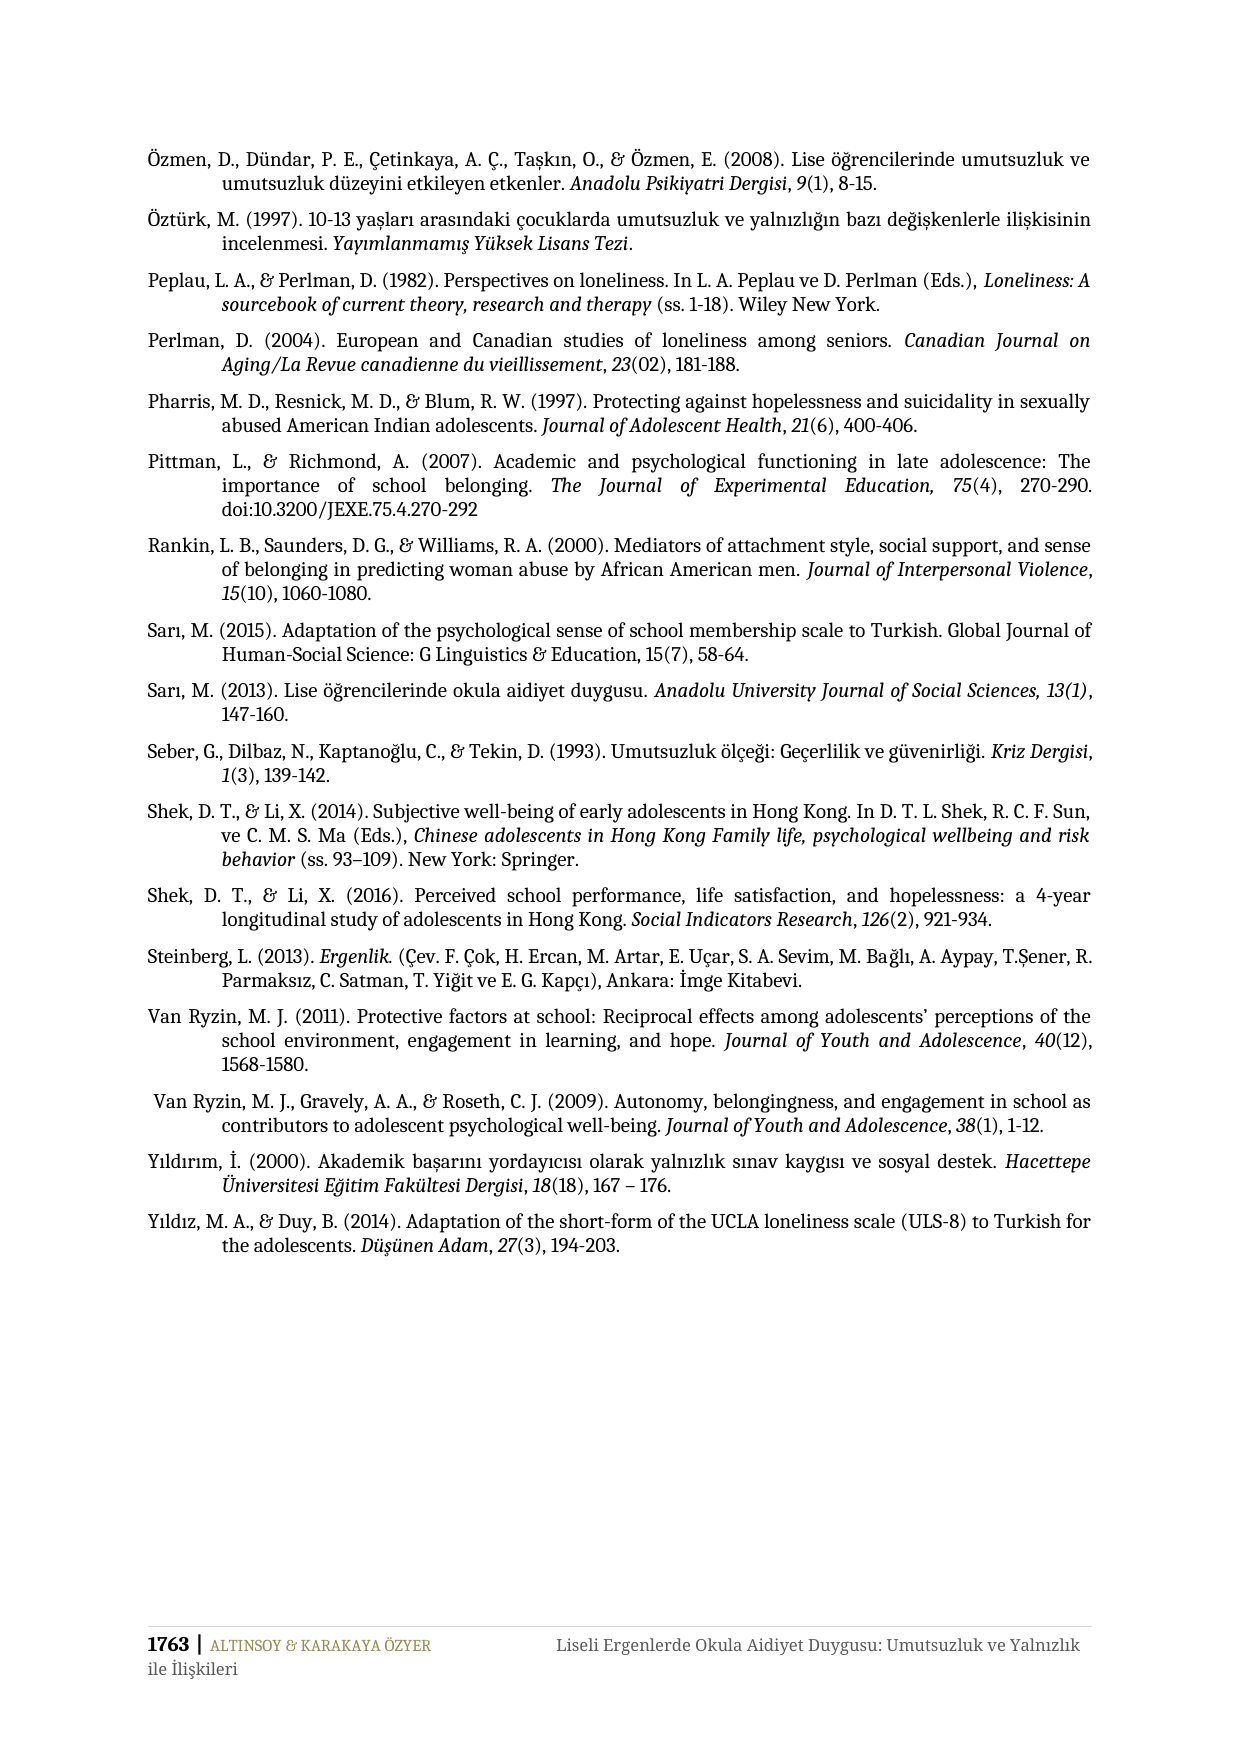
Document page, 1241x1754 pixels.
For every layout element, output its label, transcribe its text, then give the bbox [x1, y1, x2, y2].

text Pharris, M. D., Resnick, M. D., & Blum, R. W. (1997). Protecting against hopelessness and suicidality in sexually abused American Indian adolescents. Journal of Adolescent Health, 21(6), 400-406. [148, 389, 1092, 437]
text Rankin, L. B., Saunders, D. G., & Williams, R. A. (2000). Mediators of attachment style, social support, and sense of belonging in predicting woman abuse by African American men. Journal of Interpersonal Violence, 15(10), 1060-1080. [148, 534, 1092, 606]
text Sarı, M. (2015). Adaptation of the psychological sense of school membership scale to Turkish. Global Journal of Human-Social Science: G Linguistics & Education, 15(7), 58-64. [148, 618, 1092, 666]
text Shek, D. T., & Li, X. (2016). Perceived school performance, life satisfaction, and hopelessness: a 4-year longitudinal study of adolescents in Hong Kong. Social Indicators Research, 126(2), 921-934. [148, 884, 1092, 932]
text Shek, D. T., & Li, X. (2014). Subjective well-being of early adolescents in Hong Kong. In D. T. L. Shek, R. C. F. Sun, ve C. M. S. Ma (Eds.), Chinese adolescents in Hong Kong Family life, psychological wellbeing and risk behavior (ss. 93–109). New York: Springer. [148, 800, 1092, 872]
text Peplau, L. A., & Perlman, D. (1982). Perspectives on loneliness. In L. A. Peplau ve D. Perlman (Eds.), Loneliness: A sourcebook of current theory, research and therapy (ss. 1-18). Wiley New York. [148, 268, 1092, 316]
text Öztürk, M. (1997). 10-13 yaşları arasındaki çocuklarda umutsuzluk ve yalnızlığın bazı değişkenlerle ilişkisinin incelenmesi. Yayımlanmamış Yüksek Lisans Tezi. [148, 208, 1092, 256]
text Yıldız, M. A., & Duy, B. (2014). Adaptation of the short-form of the UCLA loneliness scale (ULS-8) to Turkish for the adolescents. Düşünen Adam, 27(3), 194-203. [148, 1210, 1092, 1258]
text Perlman, D. (2004). European and Canadian studies of loneliness among seniors. Canadian Journal on Aging/La Revue canadienne du vieillissement, 23(02), 181-188. [148, 329, 1092, 377]
text Steinberg, L. (2013). Ergenlik. (Çev. F. Çok, H. Ercan, M. Artar, E. Uçar, S. A. Sevim, M. Bağlı, A. Aypay, T.Şener, R. Parmaksız, C. Satman, T. Yiğit ve E. G. Kapçı), Ankara: İmge Kitabevi. [148, 944, 1092, 992]
text Özmen, D., Dündar, P. E., Çetinkaya, A. Ç., Taşkın, O., & Özmen, E. (2008). Lise öğrencilerinde umutsuzluk ve umutsuzluk düzeyini etkileyen etkenler. Anadolu Psikiyatri Dergisi, 9(1), 8-15. [148, 148, 1092, 196]
text Van Ryzin, M. J. (2011). Protective factors at school: Reciprocal effects among adolescents’ perceptions of the school environment, engagement in learning, and hope. Journal of Youth and Adolescence, 40(12), 1568-1580. [148, 1005, 1092, 1077]
text Sarı, M. (2013). Lise öğrencilerinde okula aidiyet duygusu. Anadolu University Journal of Social Sciences, 13(1), 147-160. [148, 679, 1092, 727]
text Pittman, L., & Richmond, A. (2007). Academic and psychological functioning in late adolescence: The importance of school belonging. The Journal of Experimental Education, 75(4), 270-290. doi:10.3200/JEXE.75.4.270-292 [148, 450, 1092, 522]
text Seber, G., Dilbaz, N., Kaptanoğlu, C., & Tekin, D. (1993). Umutsuzluk ölçeği: Geçerlilik ve güvenirliği. Kriz Dergisi, 1(3), 139-142. [148, 739, 1092, 787]
text Yıldırım, İ. (2000). Akademik başarını yordayıcısı olarak yalnızlık sınav kaygısı ve sosyal destek. Hacettepe Üniversitesi Eğitim Fakültesi Dergisi, 18(18), 167 – 176. [148, 1150, 1092, 1198]
text Van Ryzin, M. J., Gravely, A. A., & Roseth, C. J. (2009). Autonomy, belongingness, and engagement in school as contributors to adolescent psychological well-being. Journal of Youth and Adolescence, 38(1), 1-12. [148, 1089, 1092, 1137]
